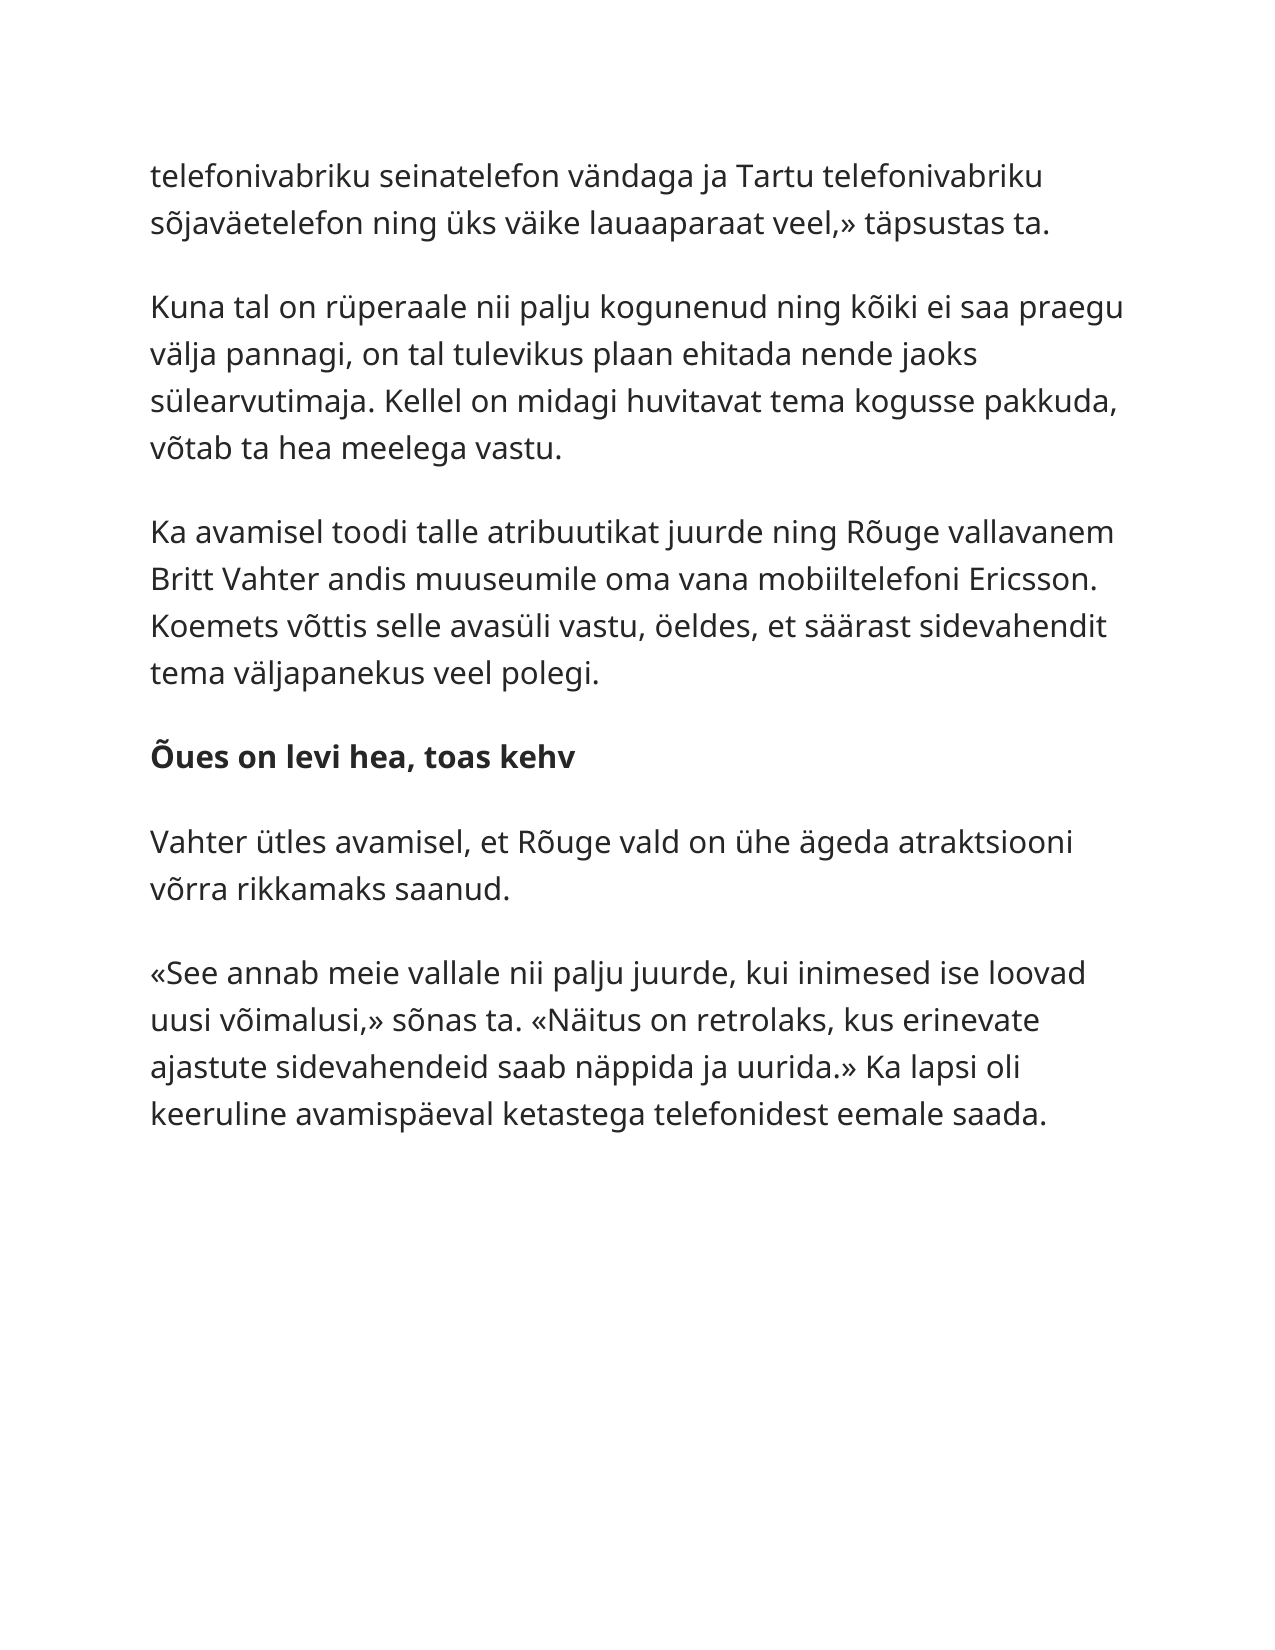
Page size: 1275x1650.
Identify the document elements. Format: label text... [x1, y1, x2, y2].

text Ka avamisel toodi talle atribuutikat juurde ning Rõuge vallavanem Britt Vahter andis muuseumile oma vana mobiiltelefoni Ericsson. Koemets võttis selle avasüli vastu, öeldes, et säärast sidevahendit tema väljapanekus veel polegi. [150, 506, 1125, 694]
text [150, 150, 1125, 244]
text Vahter ütles avamisel, et Rõuge vald on ühe ägeda atraktsiooni võrra rikkamaks saanud. [150, 816, 1125, 909]
text Kuna tal on rüperaale nii palju kogunenud ning kõiki ei saa praegu välja pannagi, on tal tulevikus plaan ehitada nende jaoks sülearvutimaja. Kellel on midagi huvitavat tema kogusse pakkuda, võtab ta hea meelega vastu. [150, 281, 1125, 469]
text Õues on levi hea, toas kehv [150, 731, 1125, 778]
text «See annab meie vallale nii palju juurde, kui inimesed ise loovad uusi võimalusi,» sõnas ta. «Näitus on retrolaks, kus erinevate ajastute sidevahendeid saab näppida ja uurida.» Ka lapsi oli keeruline avamispäeval ketastega telefonidest eemale saada. [150, 947, 1125, 1134]
